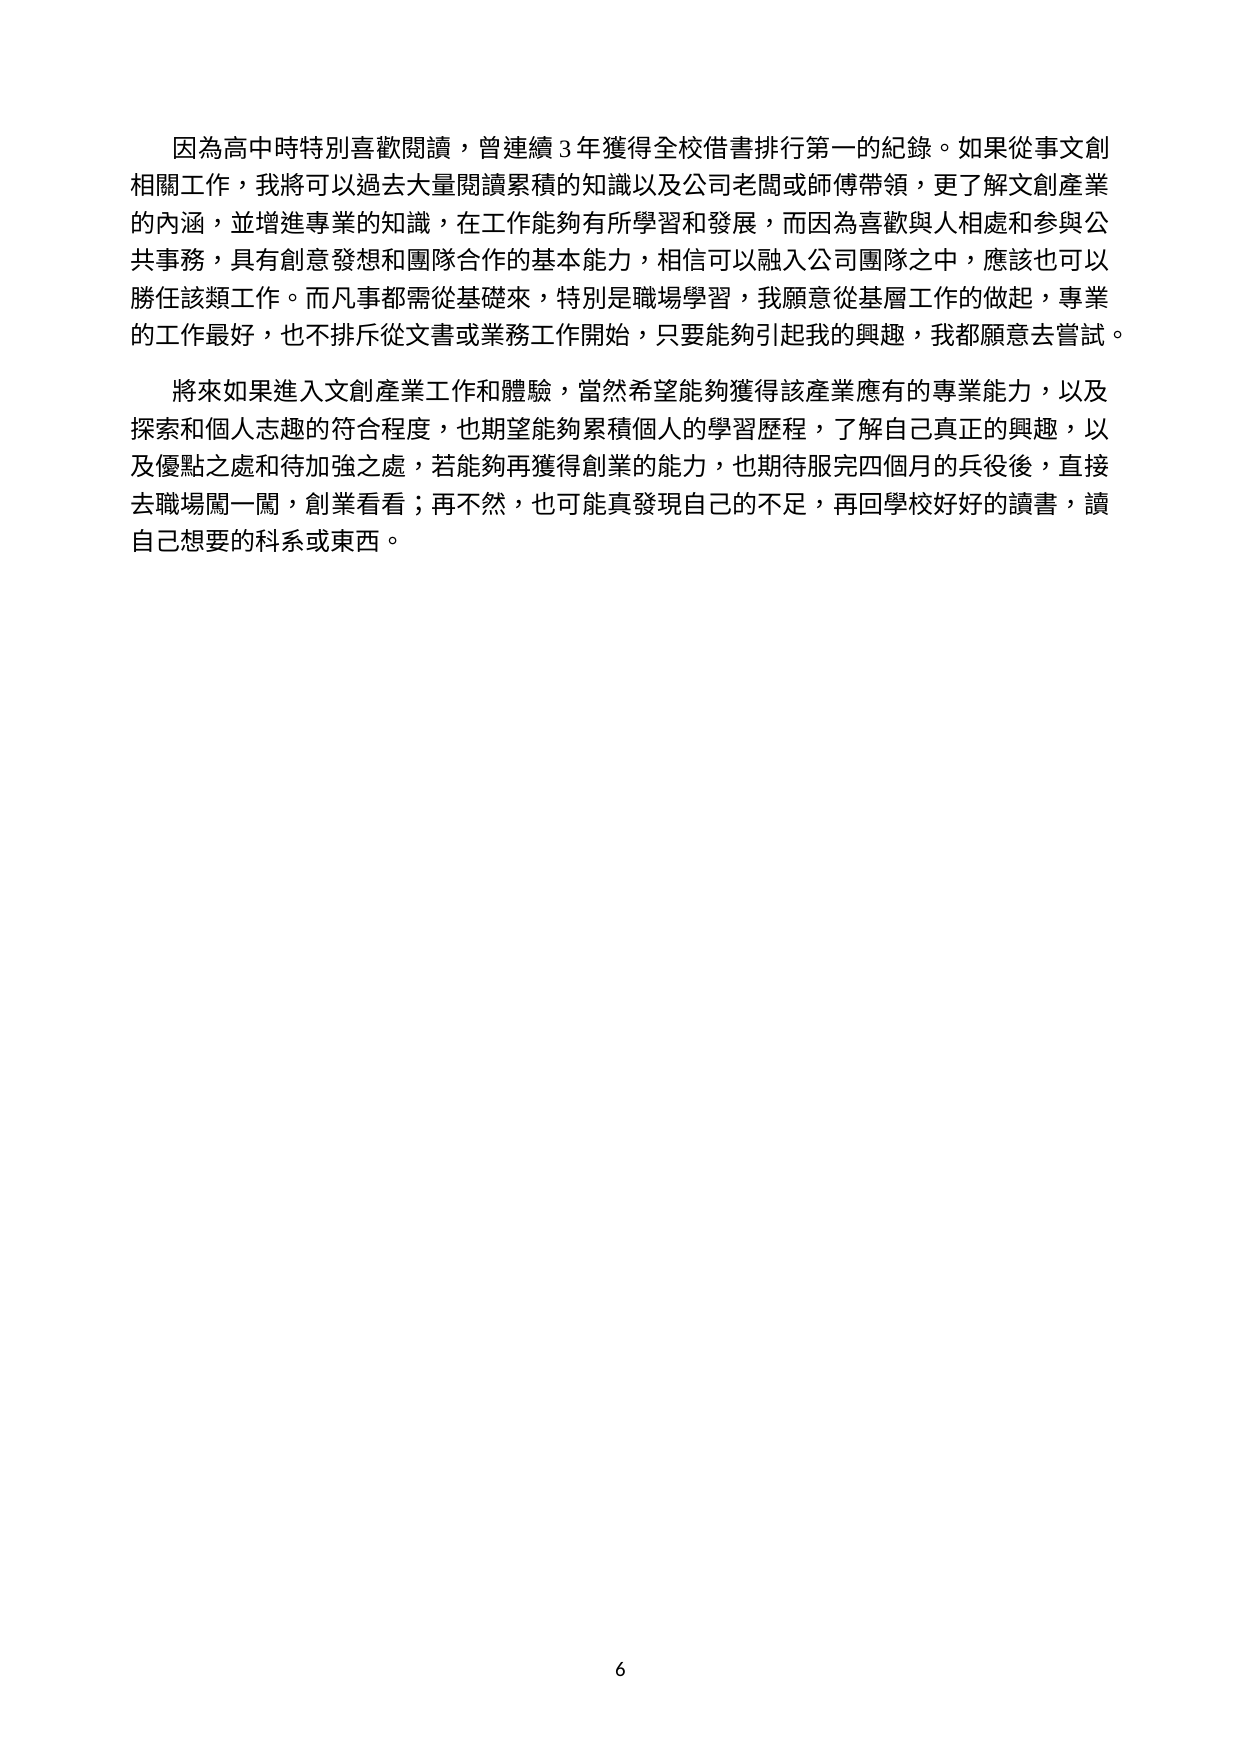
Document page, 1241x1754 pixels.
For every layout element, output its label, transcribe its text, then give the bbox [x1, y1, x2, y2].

text 將來如果進入文創產業工作和體驗，當然希望能夠獲得該產業應有的專業能力，以及探索和個人志趣的符合程度，也期望能夠累積個人的學習歷程，了解自己真正的興趣，以及優點之處和待加強之處，若能夠再獲得創業的能力，也期待服完四個月的兵役後，直接去職場闖一闖，創業看看；再不然，也可能真發現自己的不足，再回學校好好的讀書，讀自己想要的科系或東西。 [130, 371, 1110, 558]
text 因為高中時特別喜歡閱讀，曾連續3年獲得全校借書排行第一的紀錄。如果從事文創相關工作，我將可以過去大量閱讀累積的知識以及公司老闆或師傅帶領，更了解文創產業的內涵，並增進專業的知識，在工作能夠有所學習和發展，而因為喜歡與人相處和参與公共事務，具有創意發想和團隊合作的基本能力，相信可以融入公司團隊之中，應該也可以勝任該類工作。而凡事都需從基礎來，特別是職場學習，我願意從基層工作的做起，專業的工作最好，也不排斥從文書或業務工作開始，只要能夠引起我的興趣，我都願意去嘗試。 [130, 127, 1110, 352]
